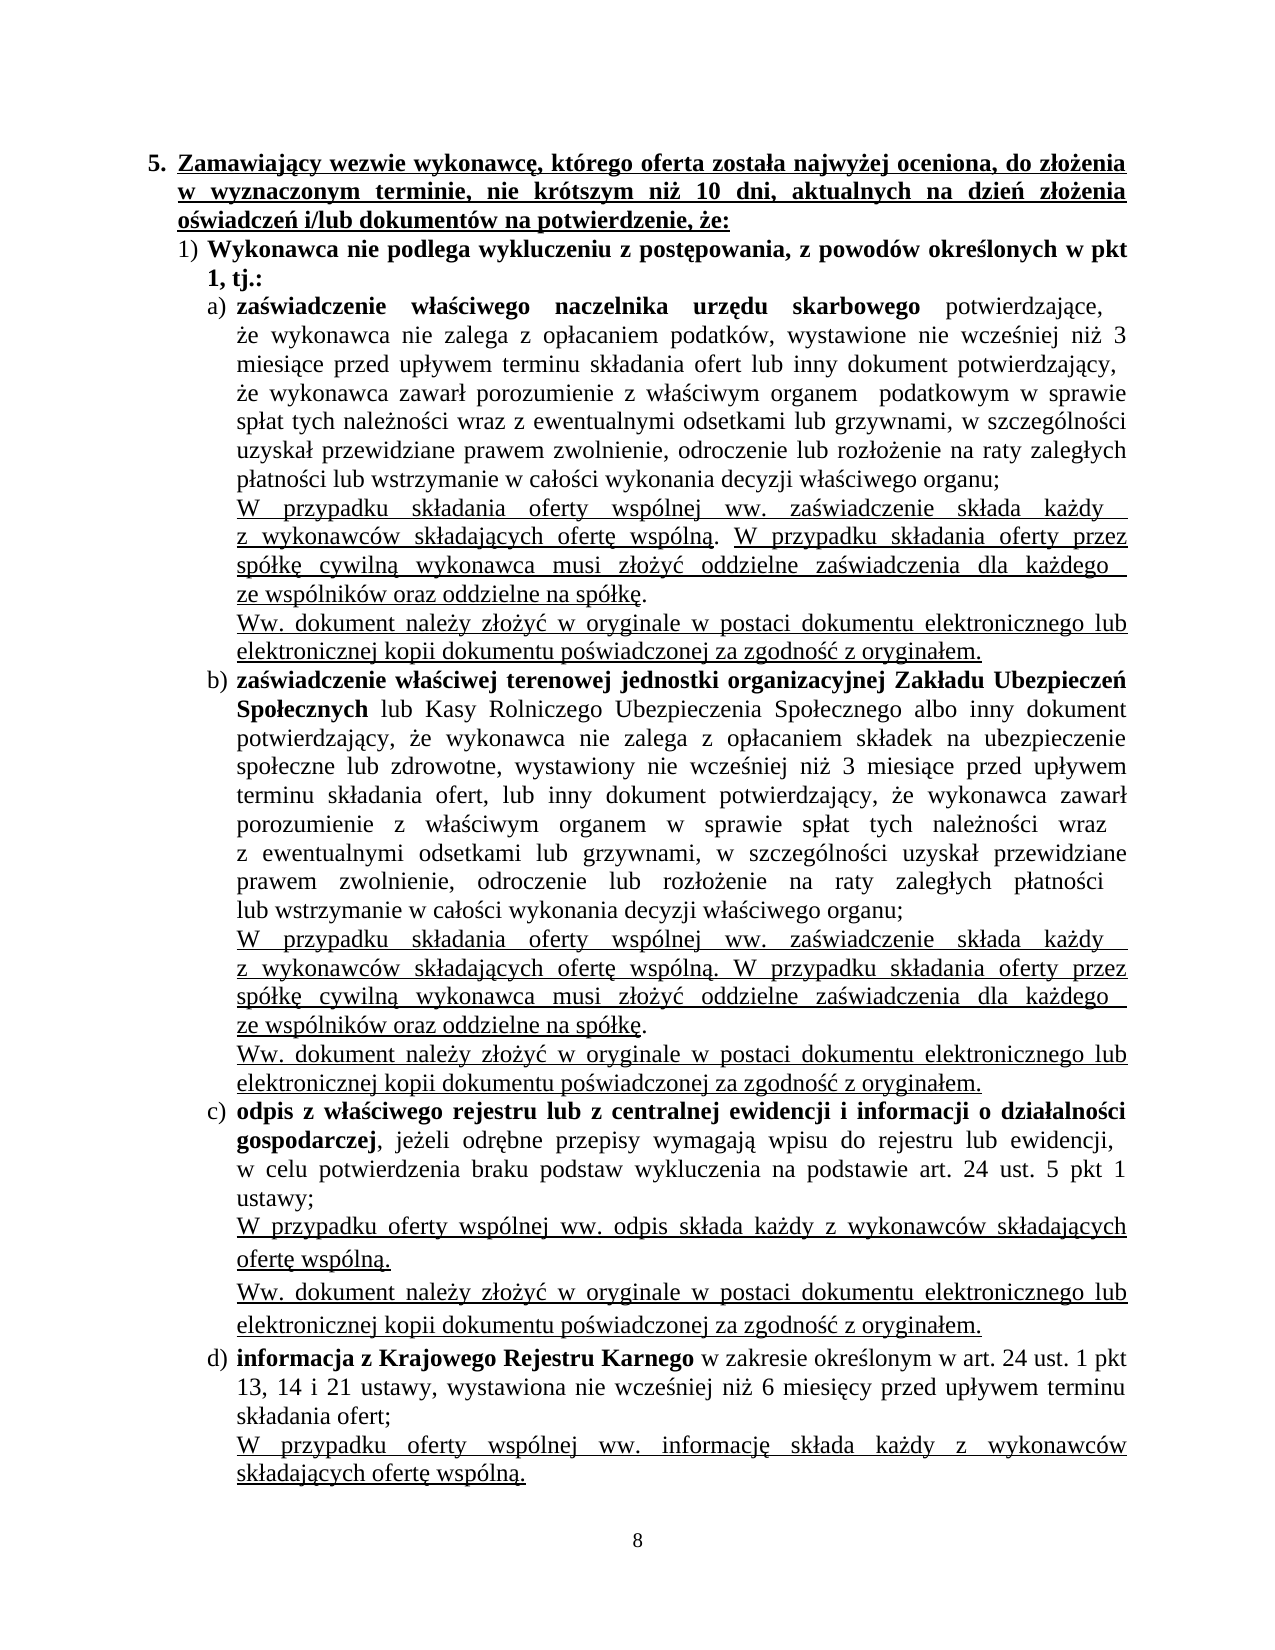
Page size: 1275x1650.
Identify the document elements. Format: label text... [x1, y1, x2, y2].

list zaświadczenie właściwej terenowej jednostki organizacyjnej Zakładu Ubezpieczeń Społecznych lub Kasy Rolniczego Ubezpieczenia Społecznego albo inny dokument potwierdzający, że wykonawca nie zalega z opłacaniem składek na ubezpieczenie społeczne lub zdrowotne, wystawiony nie wcześniej niż 3 miesiące przed upływem terminu składania ofert, lub inny dokument potwierdzający, że wykonawca zawarł porozumienie z właściwym organem w sprawie spłat tych należności wraz z ewentualnymi odsetkami lub grzywnami, w szczególności uzyskał przewidziane prawem zwolnienie, odroczenie lub rozłożenie na raty zaległych płatności lub wstrzymanie w całości wykonania decyzji właściwego organu; [207, 665, 1127, 924]
text W przypadku składania oferty wspólnej ww. zaświadczenie składa każdy z wykonawców składających ofertę wspólną. W przypadku składania oferty przez spółkę cywilną wykonawca musi złożyć oddzielne zaświadczenia dla każdego ze wspólników oraz oddzielne na spółkę. [236, 576, 1127, 608]
text Ww. dokument należy złożyć w oryginale w postaci dokumentu elektronicznego lub elektronicznej kopii dokumentu poświadczonej za zgodność z oryginałem. [236, 634, 1127, 665]
list Zamawiający wezwie wykonawcę, którego oferta została najwyżej oceniona, do złożenia w wyznaczonym terminie, nie krótszym niż 10 dni, aktualnych na dzień złożenia oświadczeń i/lub dokumentów na potwierdzenie, że: [148, 148, 1127, 234]
list informacja z Krajowego Rejestru Karnego w zakresie określonym w art. 24 ust. 1 pkt 13, 14 i 21 ustawy, wystawiona nie wcześniej niż 6 miesięcy przed upływem terminu składania ofert; [207, 1343, 1127, 1430]
text W przypadku składania oferty wspólnej ww. zaświadczenie składa każdy z wykonawców składających ofertę wspólną. W przypadku składania oferty przez spółkę cywilną wykonawca musi złożyć oddzielne zaświadczenia dla każdego ze wspólników oraz oddzielne na spółkę. [236, 519, 1127, 575]
text W przypadku składania oferty wspólnej ww. zaświadczenie składa każdy z wykonawców składających ofertę wspólną. W przypadku składania oferty przez spółkę cywilną wykonawca musi złożyć oddzielne zaświadczenia dla każdego ze wspólników oraz oddzielne na spółkę. [236, 493, 1127, 518]
text W przypadku składania oferty wspólnej ww. zaświadczenie składa każdy z wykonawców składających ofertę wspólną. W przypadku składania oferty przez spółkę cywilną wykonawca musi złożyć oddzielne zaświadczenia dla każdego ze wspólników oraz oddzielne na spółkę. [236, 1007, 1127, 1039]
list odpis z właściwego rejestru lub z centralnej ewidencji i informacji o działalności gospodarczej, jeżeli odrębne przepisy wymagają wpisu do rejestru lub ewidencji, w celu potwierdzenia braku podstaw wykluczenia na podstawie art. 24 ust. 5 pkt 1 ustawy; [207, 1096, 1127, 1211]
list Ww. dokument należy złożyć w oryginale w postaci dokumentu elektronicznego lub elektronicznej kopii dokumentu poświadczonej za zgodność z oryginałem. [236, 1277, 1127, 1302]
text Ww. dokument należy złożyć w oryginale w postaci dokumentu elektronicznego lub elektronicznej kopii dokumentu poświadczonej za zgodność z oryginałem. [236, 608, 1127, 633]
list W przypadku oferty wspólnej ww. odpis składa każdy z wykonawców składających ofertę wspólną. [236, 1237, 1127, 1273]
list Wykonawca nie podlega wykluczeniu z postępowania, z powodów określonych w pkt 1, tj.: [177, 234, 1127, 291]
text W przypadku składania oferty wspólnej ww. zaświadczenie składa każdy z wykonawców składających ofertę wspólną. W przypadku składania oferty przez spółkę cywilną wykonawca musi złożyć oddzielne zaświadczenia dla każdego ze wspólników oraz oddzielne na spółkę. [236, 950, 1127, 978]
list Ww. dokument należy złożyć w oryginale w postaci dokumentu elektronicznego lub elektronicznej kopii dokumentu poświadczonej za zgodność z oryginałem. [236, 1303, 1127, 1339]
text W przypadku składania oferty wspólnej ww. zaświadczenie składa każdy z wykonawców składających ofertę wspólną. W przypadku składania oferty przez spółkę cywilną wykonawca musi złożyć oddzielne zaświadczenia dla każdego ze wspólników oraz oddzielne na spółkę. [236, 924, 1127, 949]
text W przypadku oferty wspólnej ww. informację składa każdy z wykonawców składających ofertę wspólną. [236, 1456, 1127, 1487]
list zaświadczenie właściwego naczelnika urzędu skarbowego potwierdzające, że wykonawca nie zalega z opłacaniem podatków, wystawione nie wcześniej niż 3 miesiące przed upływem terminu składania ofert lub inny dokument potwierdzający, że wykonawca zawarł porozumienie z właściwym organem podatkowym w sprawie spłat tych należności wraz z ewentualnymi odsetkami lub grzywnami, w szczególności uzyskał przewidziane prawem zwolnienie, odroczenie lub rozłożenie na raty zaległych płatności lub wstrzymanie w całości wykonania decyzji właściwego organu; [207, 291, 1127, 493]
list W przypadku oferty wspólnej ww. odpis składa każdy z wykonawców składających ofertę wspólną. [236, 1211, 1127, 1236]
text W przypadku składania oferty wspólnej ww. zaświadczenie składa każdy z wykonawców składających ofertę wspólną. W przypadku składania oferty przez spółkę cywilną wykonawca musi złożyć oddzielne zaświadczenia dla każdego ze wspólników oraz oddzielne na spółkę. [236, 979, 1127, 1006]
text Ww. dokument należy złożyć w oryginale w postaci dokumentu elektronicznego lub elektronicznej kopii dokumentu poświadczonej za zgodność z oryginałem. [236, 1039, 1127, 1064]
text W przypadku oferty wspólnej ww. informację składa każdy z wykonawców składających ofertę wspólną. [236, 1430, 1127, 1455]
text Ww. dokument należy złożyć w oryginale w postaci dokumentu elektronicznego lub elektronicznej kopii dokumentu poświadczonej za zgodność z oryginałem. [236, 1065, 1127, 1096]
